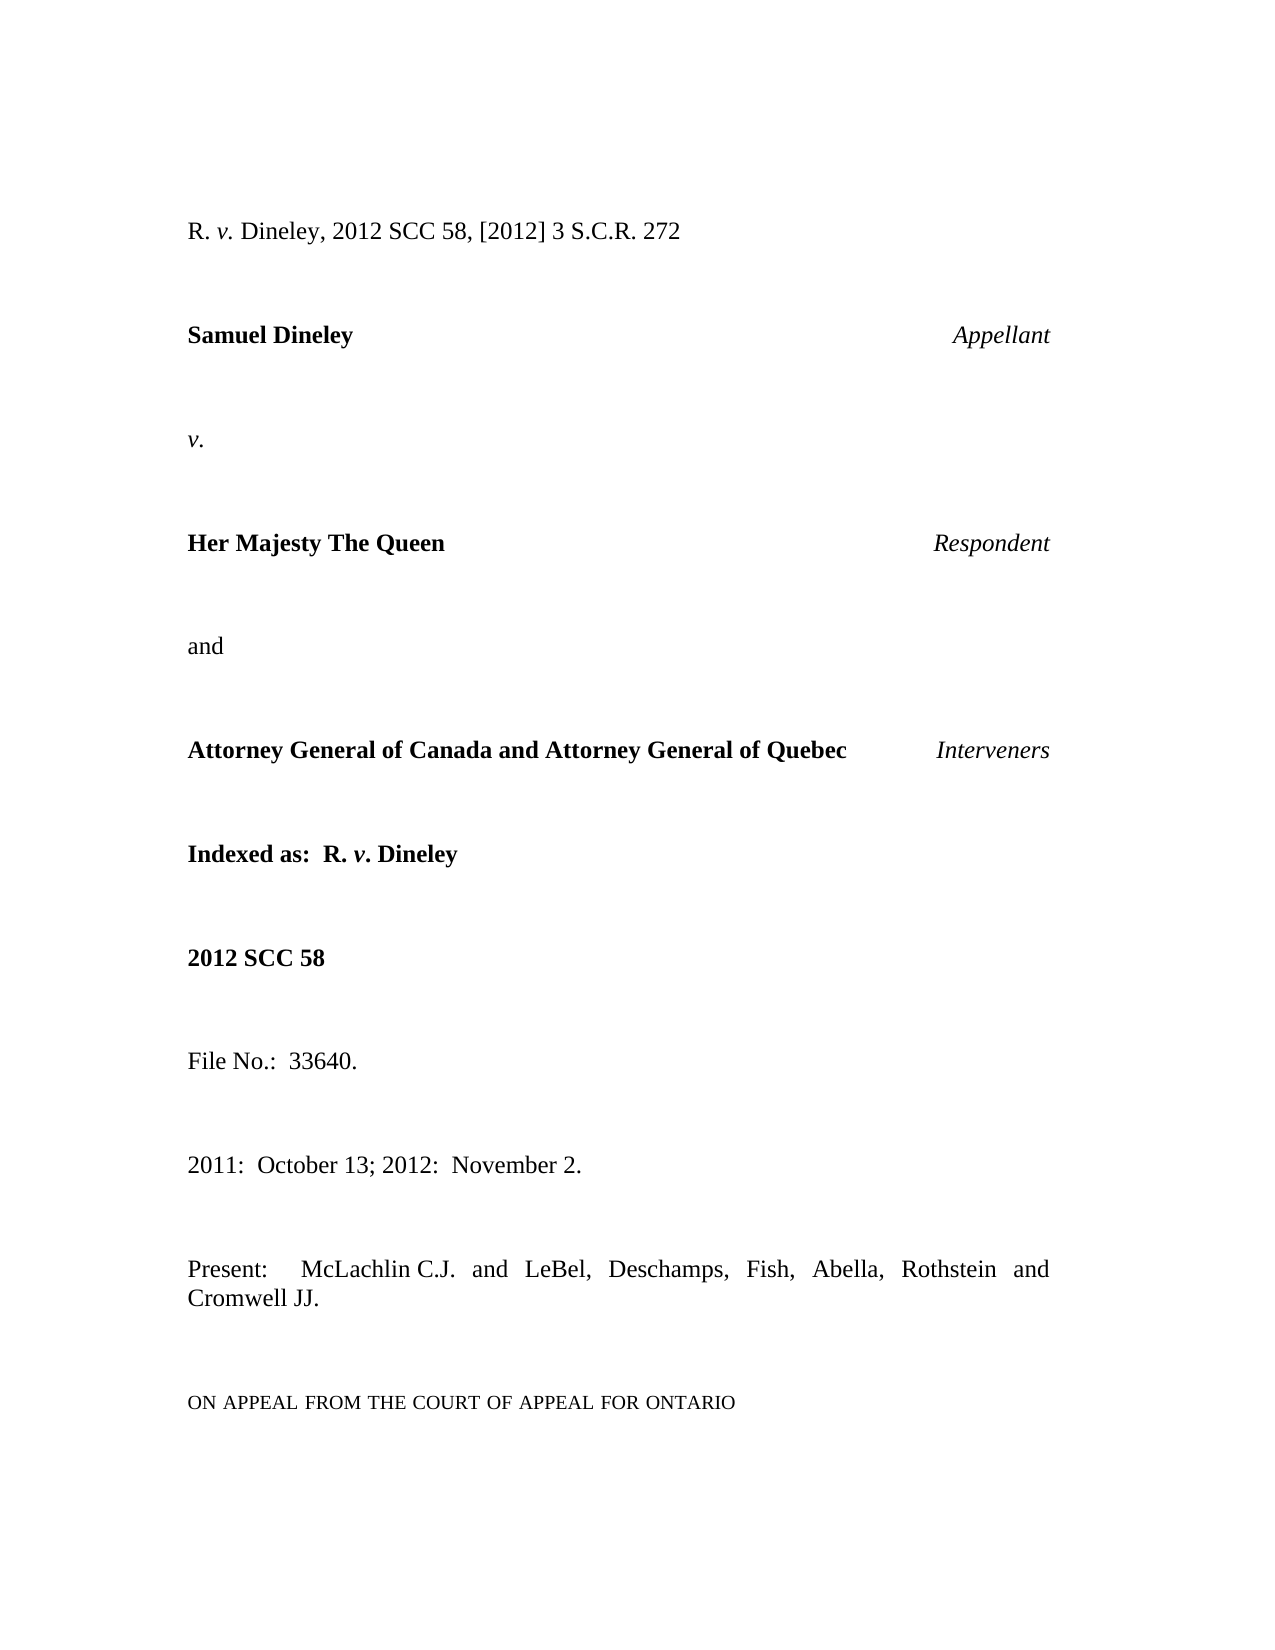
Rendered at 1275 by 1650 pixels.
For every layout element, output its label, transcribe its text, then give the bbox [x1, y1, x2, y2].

text Indexed as: R. v. Dineley [187, 839, 1050, 868]
text Present: McLachlin C.J. and LeBel, Deschamps, Fish, Abella, Rothstein and Cromwell JJ. [187, 1254, 1050, 1311]
text 2011: October 13; 2012: November 2. [187, 1150, 1050, 1179]
text Samuel Dineley Appellant [187, 320, 1050, 349]
text R. v. Dineley, 2012 SCC 58, [2012] 3 S.C.R. 272 [187, 216, 1050, 245]
text v. [187, 424, 1050, 453]
text Attorney General of Canada and Attorney General of Quebec Interveners [187, 735, 1050, 764]
text File No.: 33640. [187, 1046, 1050, 1075]
text Her Majesty The Queen Respondent [187, 528, 1050, 556]
text 2012 SCC 58 [187, 943, 1050, 971]
text and [187, 631, 1050, 660]
text on appeal from the court of appeal for ontario [187, 1386, 1050, 1415]
